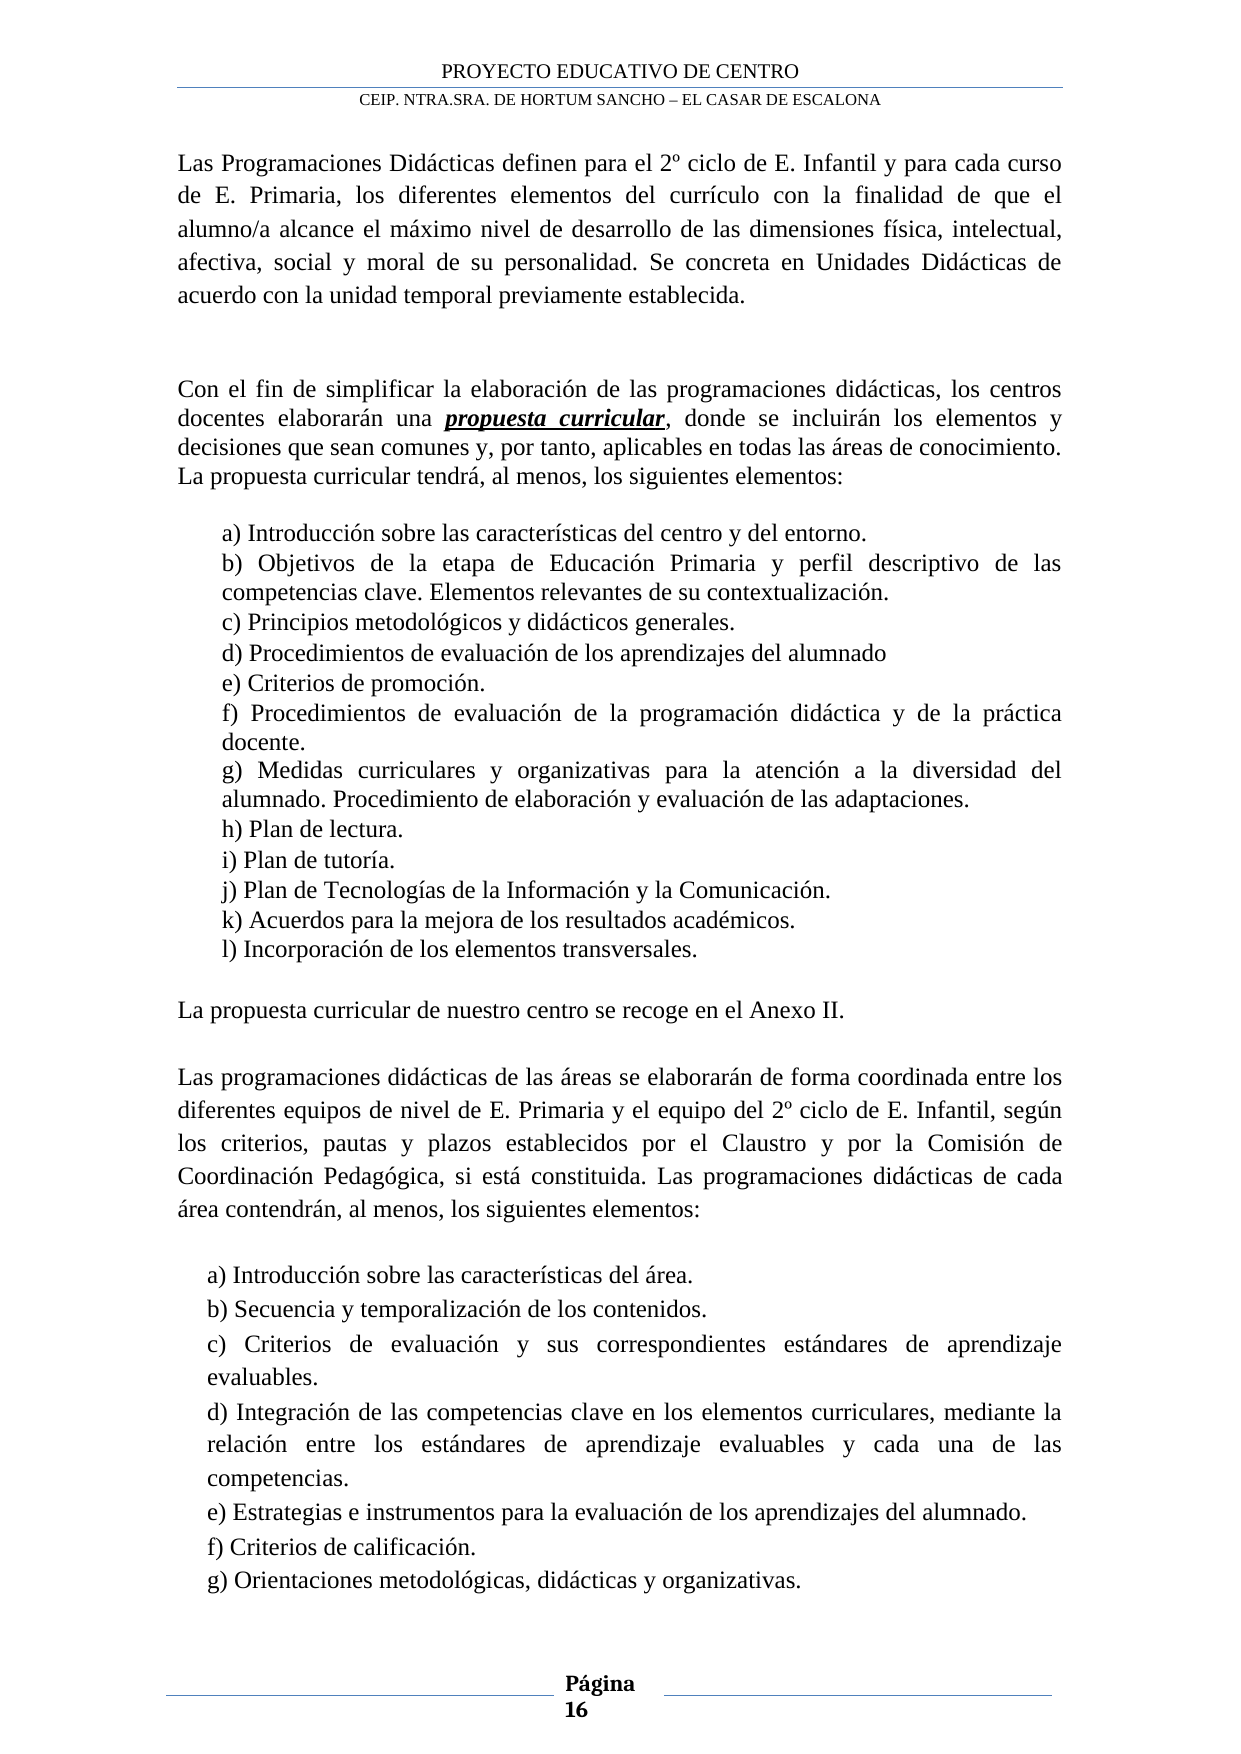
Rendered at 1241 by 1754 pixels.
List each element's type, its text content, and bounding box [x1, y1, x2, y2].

text b) Secuencia y temporalización de los contenidos. [207, 1294, 1063, 1323]
text c) Principios metodológicos y didácticos generales. [222, 607, 1063, 636]
text e) Estrategias e instrumentos para la evaluación de los aprendizajes del alumnado. [207, 1497, 1063, 1526]
text Con el fin de simplificar la elaboración de las programaciones didácticas, los centros docentes elaborarán una propuesta curricular, donde se incluirán los elementos y decisiones que sean comunes y, por tanto, aplicables en todas las áreas de conocimiento. [177, 374, 1063, 461]
text d) Procedimientos de evaluación de los aprendizajes del alumnado [222, 638, 1063, 666]
text a) Introducción sobre las características del área. [207, 1260, 1063, 1288]
text a) Introducción sobre las características del centro y del entorno. [222, 518, 1063, 547]
text La propuesta curricular de nuestro centro se recoge en el Anexo II. [177, 996, 1063, 1024]
text h) Plan de lectura. [222, 814, 1063, 843]
text f) Procedimientos de evaluación de la programación didáctica y de la práctica docente. [222, 698, 1063, 756]
text e) Criterios de promoción. [222, 668, 1063, 697]
text f) Criterios de calificación. [207, 1532, 1063, 1561]
text g) Orientaciones metodológicas, didácticas y organizativas. [207, 1565, 1063, 1593]
text l) Incorporación de los elementos transversales. [222, 934, 1063, 963]
text b) Objetivos de la etapa de Educación Primaria y perfil descriptivo de las competencias clave. Elementos relevantes de su contextualización. [222, 548, 1063, 606]
text Las programaciones didácticas de las áreas se elaborarán de forma coordinada entre los diferentes equipos de nivel de E. Primaria y el equipo del 2º ciclo de E. Infantil, según los criterios, pautas y plazos establecidos por el Claustro y por la Comisión de Coordinación Pedagógica, si está constituida. Las programaciones didácticas de cada área contendrán, al menos, los siguientes elementos: [177, 1062, 1063, 1222]
text La propuesta curricular tendrá, al menos, los siguientes elementos: [177, 461, 1063, 489]
text c) Criterios de evaluación y sus correspondientes estándares de aprendizaje evaluables. [207, 1329, 1063, 1391]
text Las Programaciones Didácticas definen para el 2º ciclo de E. Infantil y para cada curso de E. Primaria, los diferentes elementos del currículo con la finalidad de que el alumno/a alcance el máximo nivel de desarrollo de las dimensiones física, intelectual, afectiva, social y moral de su personalidad. Se concreta en Unidades Didácticas de acuerdo con la unidad temporal previamente establecida. [177, 148, 1063, 308]
text j) Plan de Tecnologías de la Información y la Comunicación. [222, 875, 1063, 904]
text d) Integración de las competencias clave en los elementos curriculares, mediante la relación entre los estándares de aprendizaje evaluables y cada una de las competencias. [207, 1397, 1063, 1491]
text i) Plan de tutoría. [222, 845, 1063, 873]
text g) Medidas curriculares y organizativas para la atención a la diversidad del alumnado. Procedimiento de elaboración y evaluación de las adaptaciones. [222, 756, 1063, 813]
text k) Acuerdos para la mejora de los resultados académicos. [222, 905, 1063, 934]
